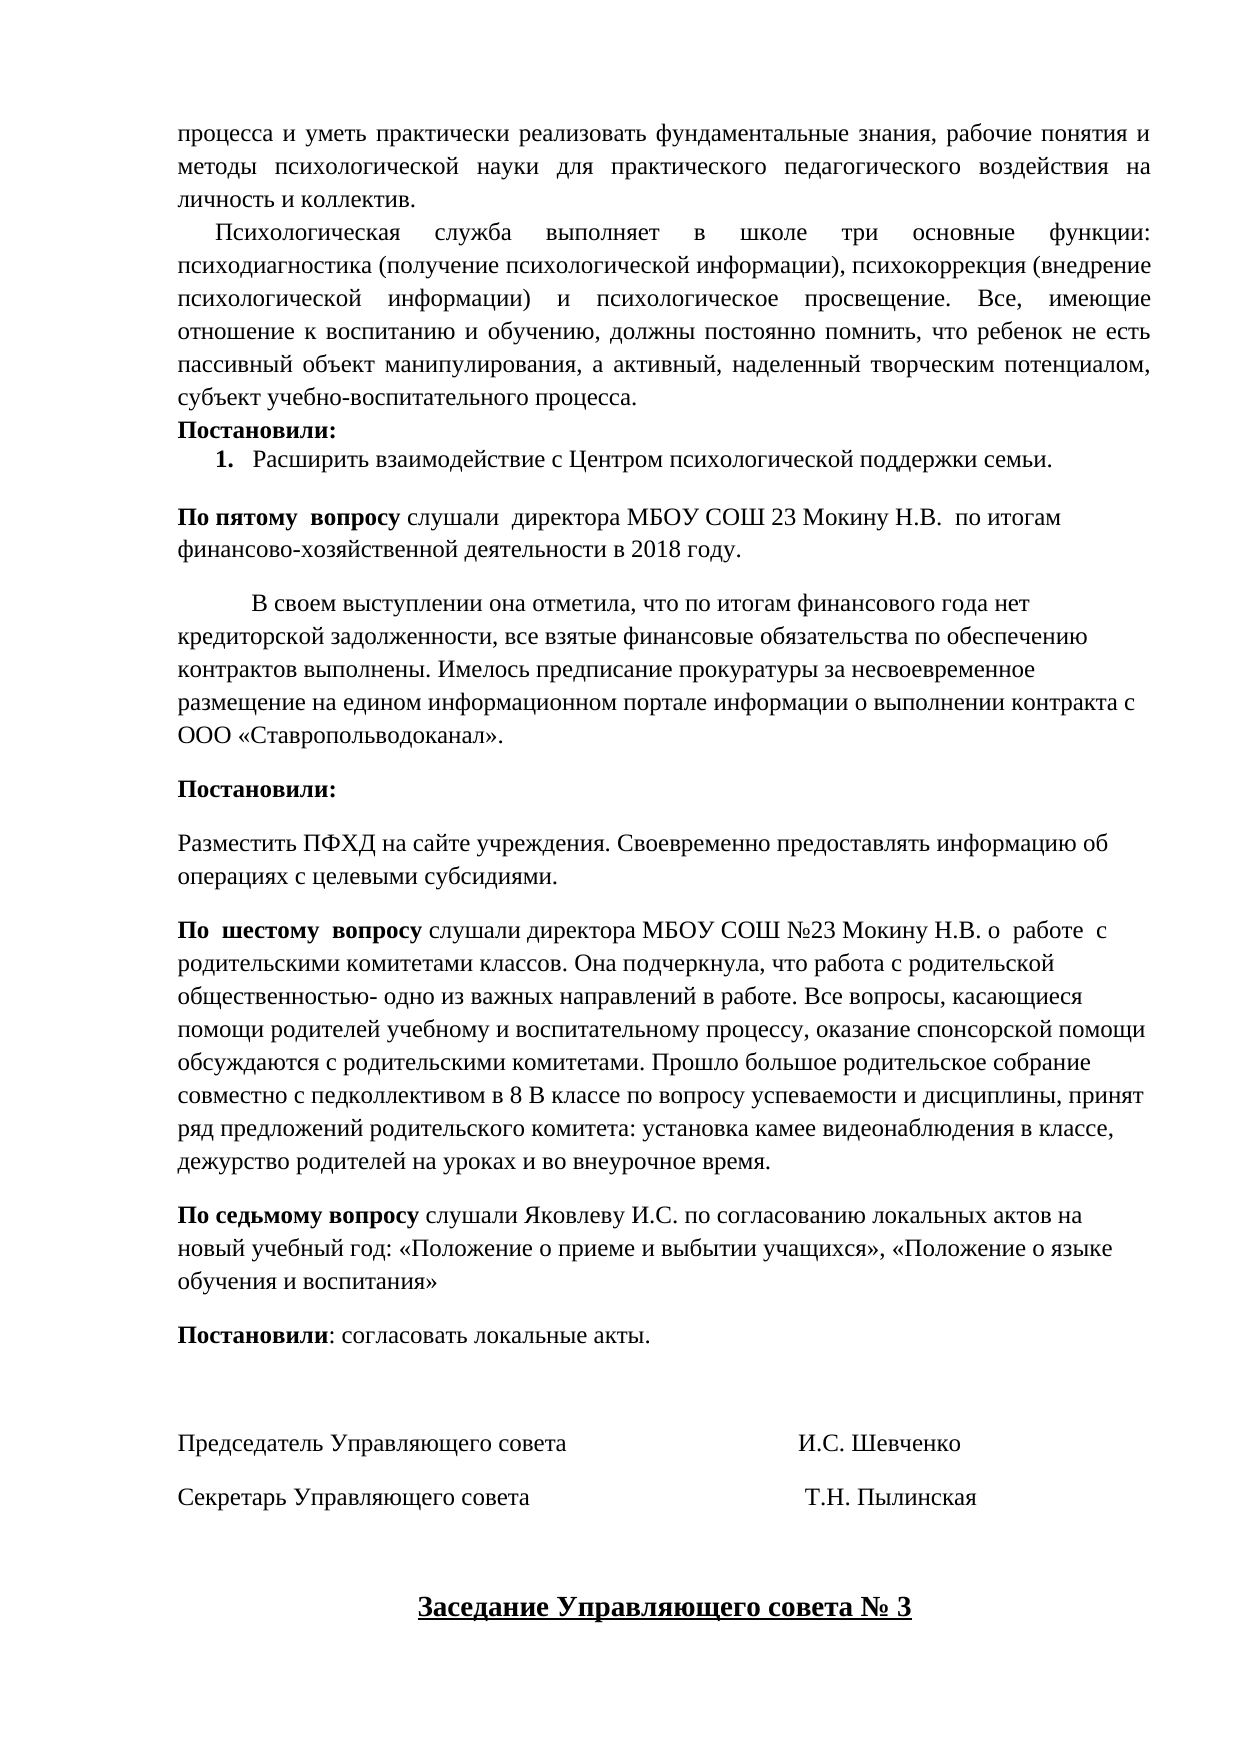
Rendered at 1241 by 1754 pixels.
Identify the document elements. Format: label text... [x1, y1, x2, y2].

text В своем выступлении она отметила, что по итогам финансового года нет кредиторской задолженности, все взятые финансовые обязательства по обеспечению контрактов выполнены. Имелось предписание прокуратуры за несвоевременное размещение на едином информационном портале информации о выполнении контракта с ООО «Ставропольводоканал». [177, 588, 1152, 749]
text По седьмому вопросу слушали Яковлеву И.С. по согласованию локальных актов на новый учебный год: «Положение о приеме и выбытии учащихся», «Положение о языке обучения и воспитания» [177, 1200, 1152, 1295]
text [177, 118, 1152, 213]
text Заседание Управляющего совета № 3 [177, 1589, 1152, 1623]
text Председатель Управляющего совета И.С. Шевченко [177, 1428, 1152, 1456]
text Разместить ПФХД на сайте учреждения. Своевременно предоставлять информацию об операциях с целевыми субсидиями. [177, 828, 1152, 890]
text Постановили: согласовать локальные акты. [177, 1320, 1152, 1349]
text Постановили: [177, 774, 1152, 803]
text По шестому вопросу слушали директора МБОУ СОШ №23 Мокину Н.В. о работе с родительскими комитетами классов. Она подчеркнула, что работа с родительской общественностью- одно из важных направлений в работе. Все вопросы, касающиеся помощи родителей учебному и воспитательному процессу, оказание спонсорской помощи обсуждаются с родительскими комитетами. Прошло большое родительское собрание совместно с педколлективом в 8 В классе по вопросу успеваемости и дисциплины, принят ряд предложений родительского комитета: установка камее видеонаблюдения в классе, дежурство родителей на уроках и во внеурочное время. [177, 915, 1152, 1175]
text Постановили: [177, 415, 1152, 444]
text Психологическая служба выполняет в школе три основные функции: психодиагностика (получение психологической информации), психокоррекция (внедрение психологической информации) и психологическое просвещение. Все, имеющие отношение к воспитанию и обучению, должны постоянно помнить, что ребенок не есть пассивный объект манипулирования, а активный, наделенный творческим потенциалом, субъект учебно-воспитательного процесса. [177, 217, 1152, 411]
list Расширить взаимодействие с Центром психологической поддержки семьи. [215, 444, 1152, 473]
text Секретарь Управляющего совета Т.Н. Пылинская [177, 1482, 1152, 1510]
text По пятому вопросу слушали директора МБОУ СОШ 23 Мокину Н.В. по итогам финансово-хозяйственной деятельности в 2018 году. [177, 502, 1152, 563]
